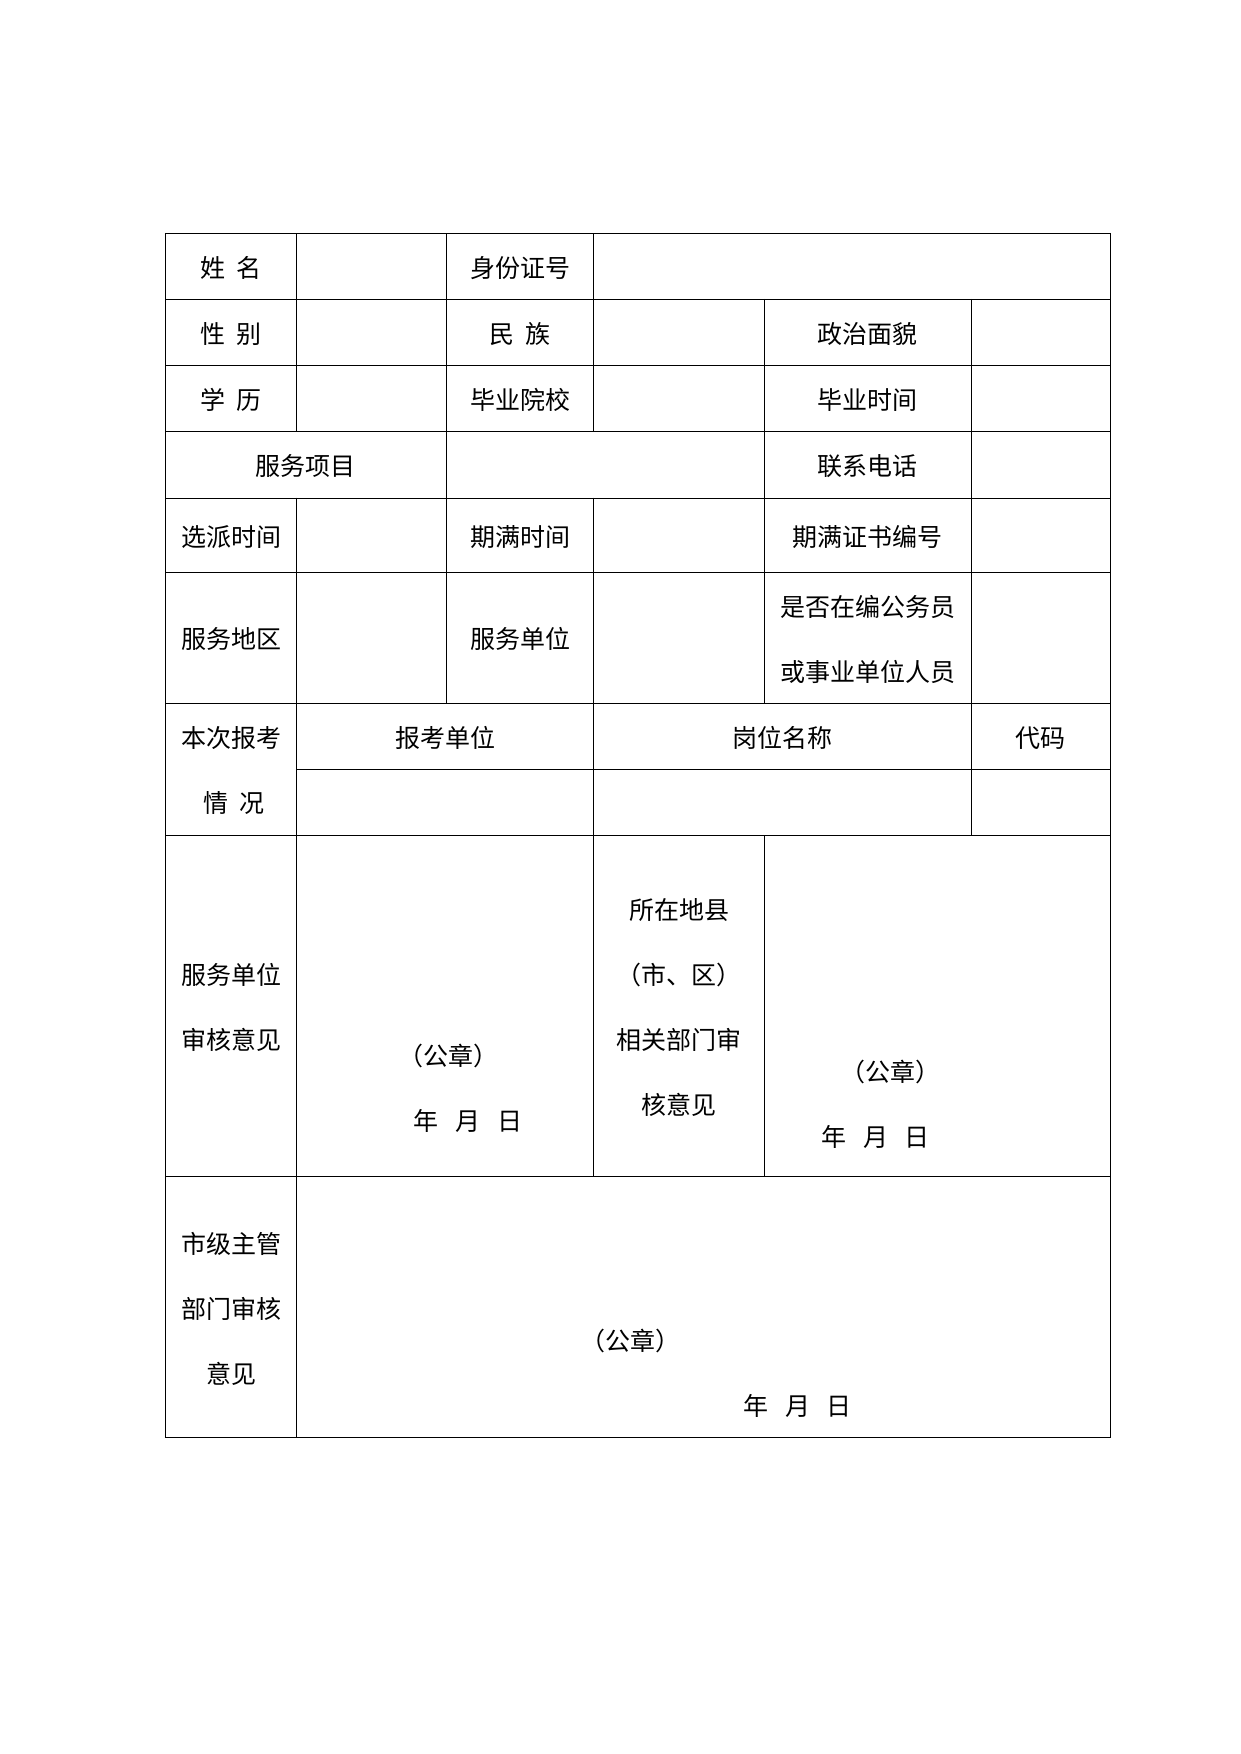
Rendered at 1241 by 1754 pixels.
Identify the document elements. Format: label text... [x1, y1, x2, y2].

table_cell （公章） 年 月 日 [765, 836, 1110, 1176]
table_cell 服务单位 [447, 573, 593, 703]
table_cell [972, 499, 1110, 572]
table_cell [297, 770, 593, 835]
table_header [297, 234, 446, 299]
table_cell 服务地区 [166, 573, 296, 703]
table_cell 学 历 [166, 366, 296, 431]
table_cell [594, 770, 971, 835]
table_cell 毕业院校 [447, 366, 593, 431]
table_cell 性 别 [166, 300, 296, 365]
table_cell （公章） 年 月 日 [297, 1177, 1110, 1437]
table_cell 服务项目 [166, 432, 446, 498]
table_cell [447, 432, 764, 498]
table_cell [972, 366, 1110, 431]
table_cell [972, 770, 1110, 835]
table_cell 代码 [972, 704, 1110, 769]
table_cell [594, 300, 764, 365]
table_header 姓 名 [166, 234, 296, 299]
table_cell 是否在编公务员或事业单位人员 [765, 573, 971, 703]
table_cell 市级主管部门审核意见 [166, 1177, 296, 1437]
table_cell 选派时间 [166, 499, 296, 572]
table_cell [297, 499, 446, 572]
table_header 身份证号 [447, 234, 593, 299]
table_cell [297, 366, 446, 431]
table_cell [297, 573, 446, 703]
table_cell 本次报考 情 况 [166, 704, 296, 835]
table_cell 服务单位 审核意见 [166, 836, 296, 1176]
table_cell 岗位名称 [594, 704, 971, 769]
table_cell 政治面貌 [765, 300, 971, 365]
table_cell 期满证书编号 [765, 499, 971, 572]
table_cell [972, 300, 1110, 365]
table_cell 期满时间 [447, 499, 593, 572]
table_cell [594, 573, 764, 703]
table_cell 所在地县（市、区）相关部门审核意见 [594, 836, 764, 1176]
table_cell [594, 366, 764, 431]
table_cell 联系电话 [765, 432, 971, 498]
table_cell （公章） 年 月 日 [297, 836, 593, 1176]
table_cell [594, 499, 764, 572]
table_cell [297, 300, 446, 365]
table_cell 毕业时间 [765, 366, 971, 431]
table_cell [972, 432, 1110, 498]
table_header [594, 234, 1110, 299]
table_cell 民 族 [447, 300, 593, 365]
table_cell [972, 573, 1110, 703]
table_cell 报考单位 [297, 704, 593, 769]
